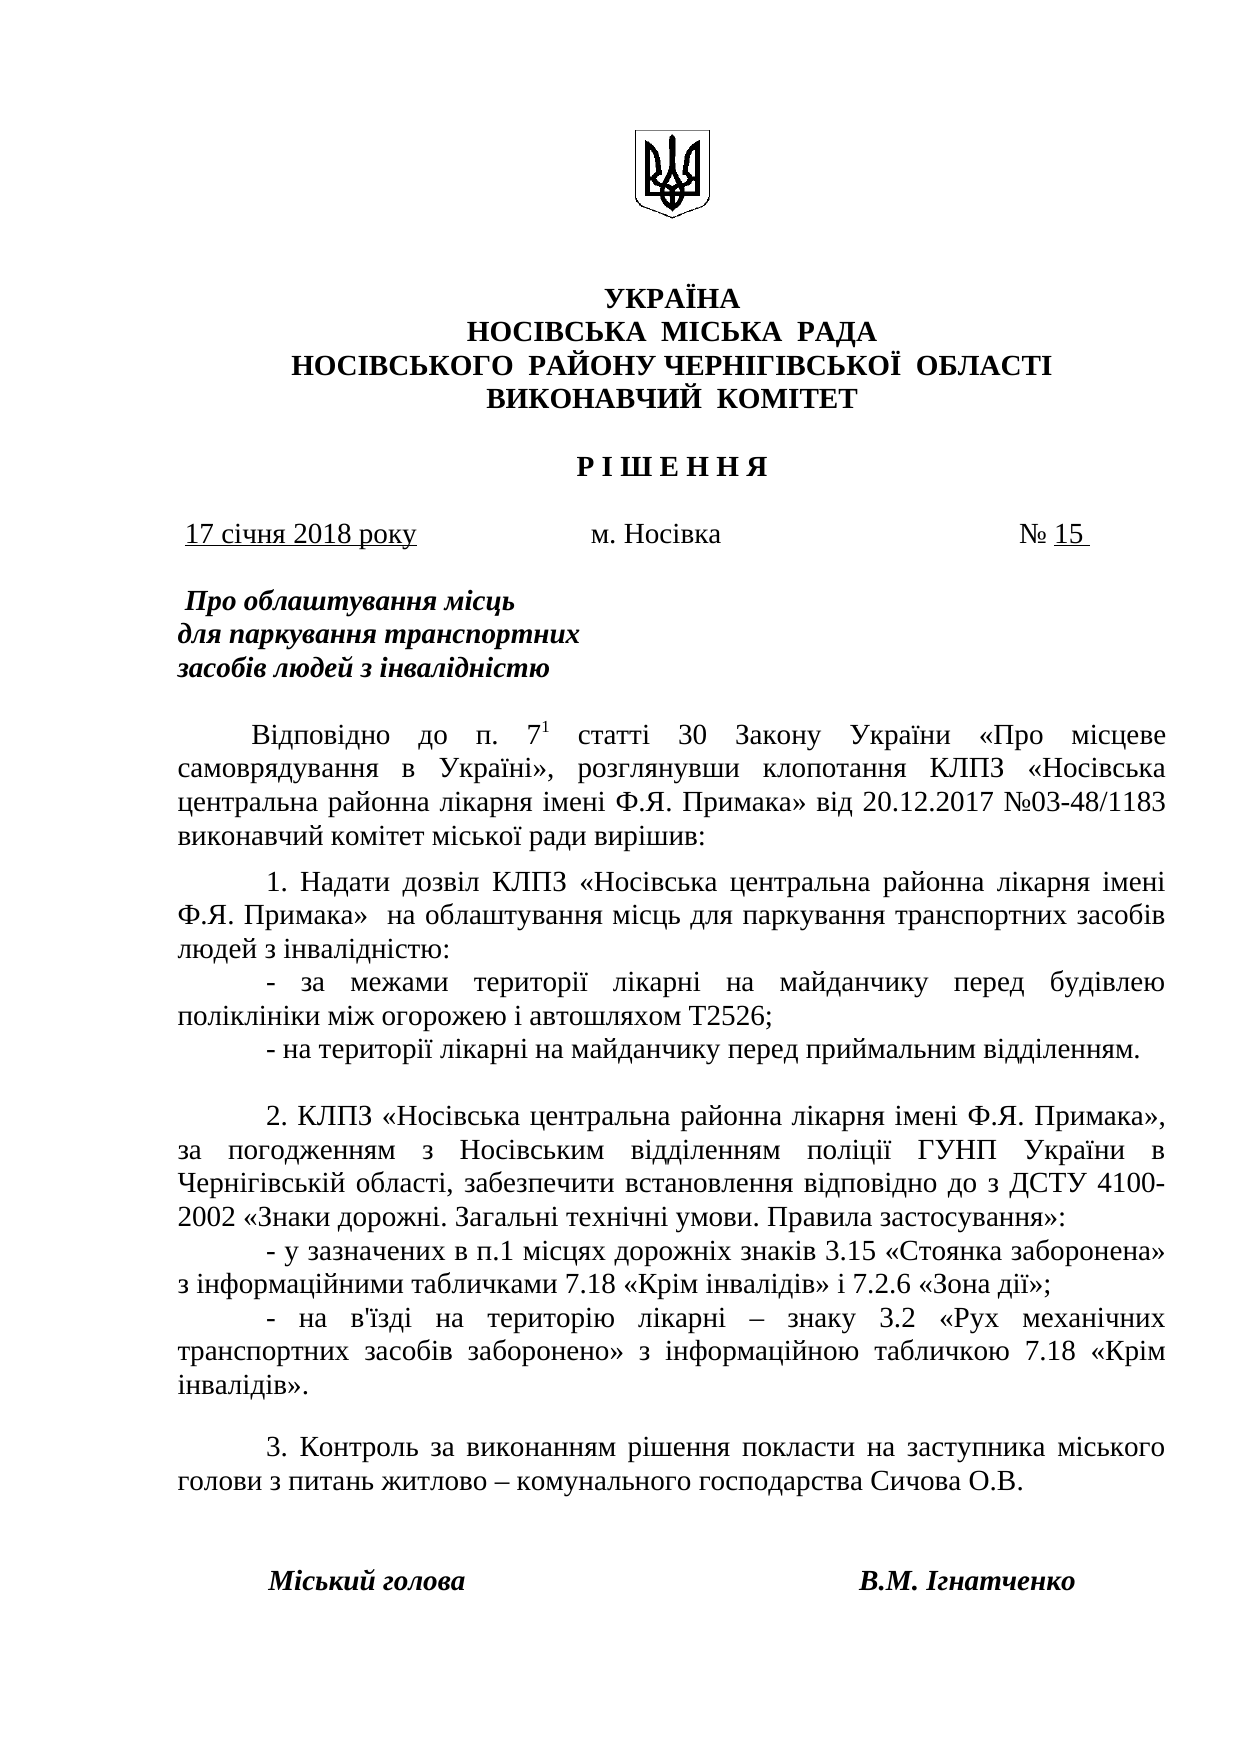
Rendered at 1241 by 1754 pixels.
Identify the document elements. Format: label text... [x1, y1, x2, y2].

text 2. КЛПЗ «Носівська центральна районна лікарня імені Ф.Я. Примака», за погодженням з Носівським відділенням поліції ГУНП України в Чернігівській області, забезпечити встановлення відповідно до з ДСТУ 4100-2002 «Знаки дорожні. Загальні технічні умови. Правила застосування»: [177, 1098, 1167, 1233]
text Міський голова В.М. Ігнатченко [177, 1563, 1167, 1597]
text НОСІВСЬКОГО РАЙОНУ ЧЕРНІГІВСЬКОЇ ОБЛАСТІ [177, 348, 1167, 382]
text Про облаштування місць [177, 583, 1167, 616]
text УКРАЇНА [177, 281, 1167, 314]
text для паркування транспортних [177, 616, 1167, 650]
subtitle ВИКОНАВЧИЙ КОМІТЕТ [177, 382, 1167, 415]
text Відповідно до п. 71 статті 30 Закону України «Про місцеве самоврядування в Україні», розглянувши клопотання КЛПЗ «Носівська центральна районна лікарня імені Ф.Я. Примака» від 20.12.2017 №03-48/1183 виконавчий комітет міської ради вирішив: [177, 717, 1167, 851]
text - у зазначених в п.1 місцях дорожніх знаків 3.15 «Стоянка заборонена» з інформаційними табличками 7.18 «Крім інвалідів» і 7.2.6 «Зона дії»; [177, 1233, 1167, 1300]
text 1. Надати дозвіл КЛПЗ «Носівська центральна районна лікарня імені Ф.Я. Примака» на облаштування місць для паркування транспортних засобів людей з інвалідністю: [177, 864, 1167, 964]
text - за межами території лікарні на майданчику перед будівлею поліклініки між огорожею і автошляхом Т2526; [177, 964, 1167, 1031]
text 3. Контроль за виконанням рішення покласти на заступника міського голови з питань житлово – комунального господарства Сичова О.В. [177, 1429, 1167, 1496]
text засобів людей з інвалідністю [177, 650, 1167, 683]
text 17 січня 2018 року м. Носівка № 15 [177, 516, 1167, 549]
subtitle НОСІВСЬКА МІСЬКА РАДА [177, 314, 1167, 348]
picture [627, 126, 718, 225]
text - на території лікарні на майданчику перед приймальним відділенням. [177, 1031, 1167, 1065]
subtitle Р І Ш Е Н Н Я [177, 449, 1167, 482]
text - на в'їзді на територію лікарні – знаку 3.2 «Рух механічних транспортних засобів заборонено» з інформаційною табличкою 7.18 «Крім інвалідів». [177, 1300, 1167, 1400]
